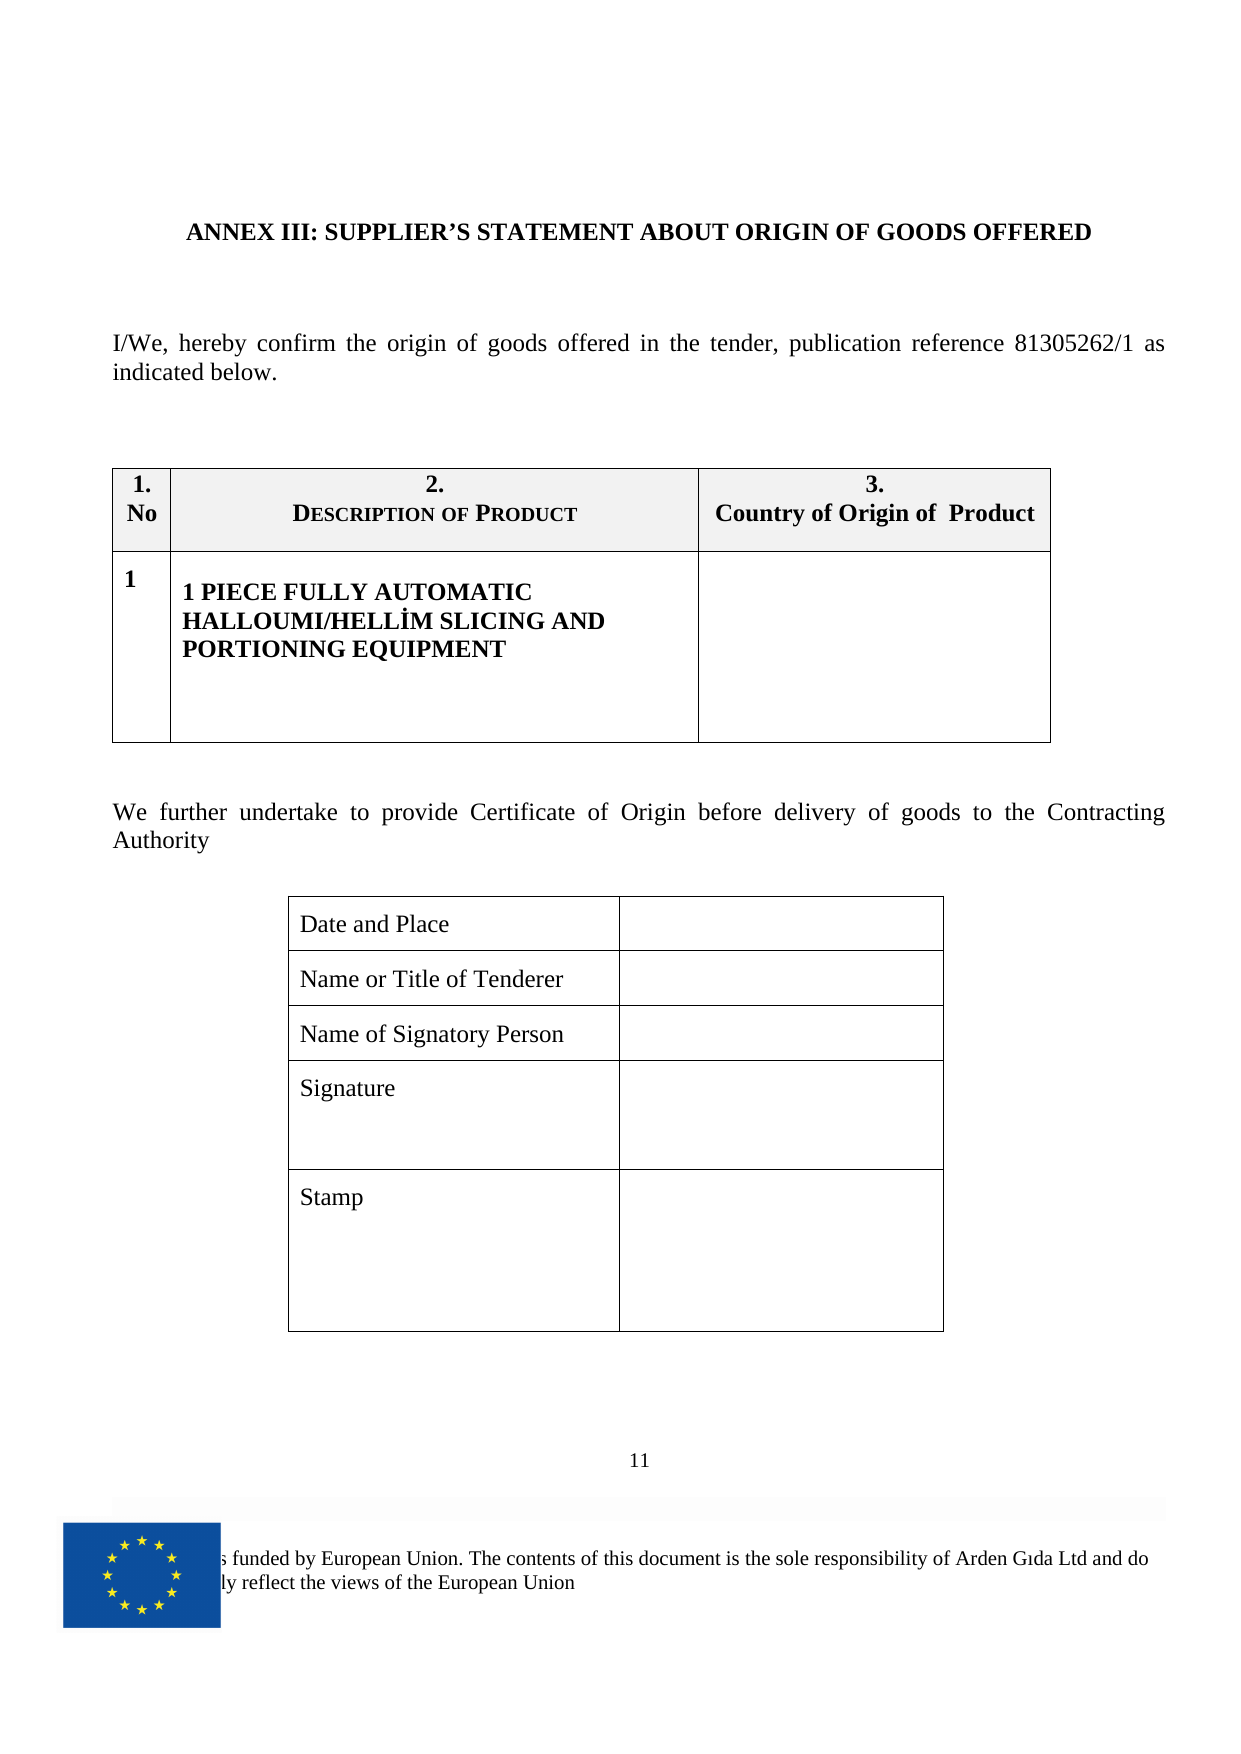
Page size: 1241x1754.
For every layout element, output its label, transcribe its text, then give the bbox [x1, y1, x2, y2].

table_header Date and Place [289, 897, 619, 950]
table_cell 1 [113, 552, 170, 742]
table_cell [620, 1061, 943, 1168]
table_cell [620, 1170, 943, 1331]
text I/We, hereby confirm the origin of goods offered in the tender, publication reference 81305262/1 as indicated below. [112, 328, 1166, 386]
table_cell [699, 552, 1050, 742]
text We further undertake to provide Certificate of Origin before delivery of goods to the Contracting Authority [112, 797, 1166, 854]
table_cell [620, 1006, 943, 1060]
table_header 1. No [113, 469, 170, 551]
table_header 3. Country of Origin of Product [699, 469, 1050, 551]
table_cell Name of Signatory Person [289, 1006, 619, 1060]
table_cell [620, 951, 943, 1005]
table_cell Stamp [289, 1170, 619, 1331]
table_cell Signature [289, 1061, 619, 1168]
table_cell 1 PIECE FULLY AUTOMATIC HALLOUMI/HELLİM SLICING AND PORTIONING EQUIPMENT [171, 552, 698, 742]
table_cell Name or Title of Tenderer [289, 951, 619, 1005]
table_header [620, 897, 943, 950]
table_header 2. Description of Product [171, 469, 698, 551]
text ANNEX III: SUPPLIER’S STATEMENT ABOUT ORIGIN OF GOODS OFFERED [112, 217, 1166, 246]
